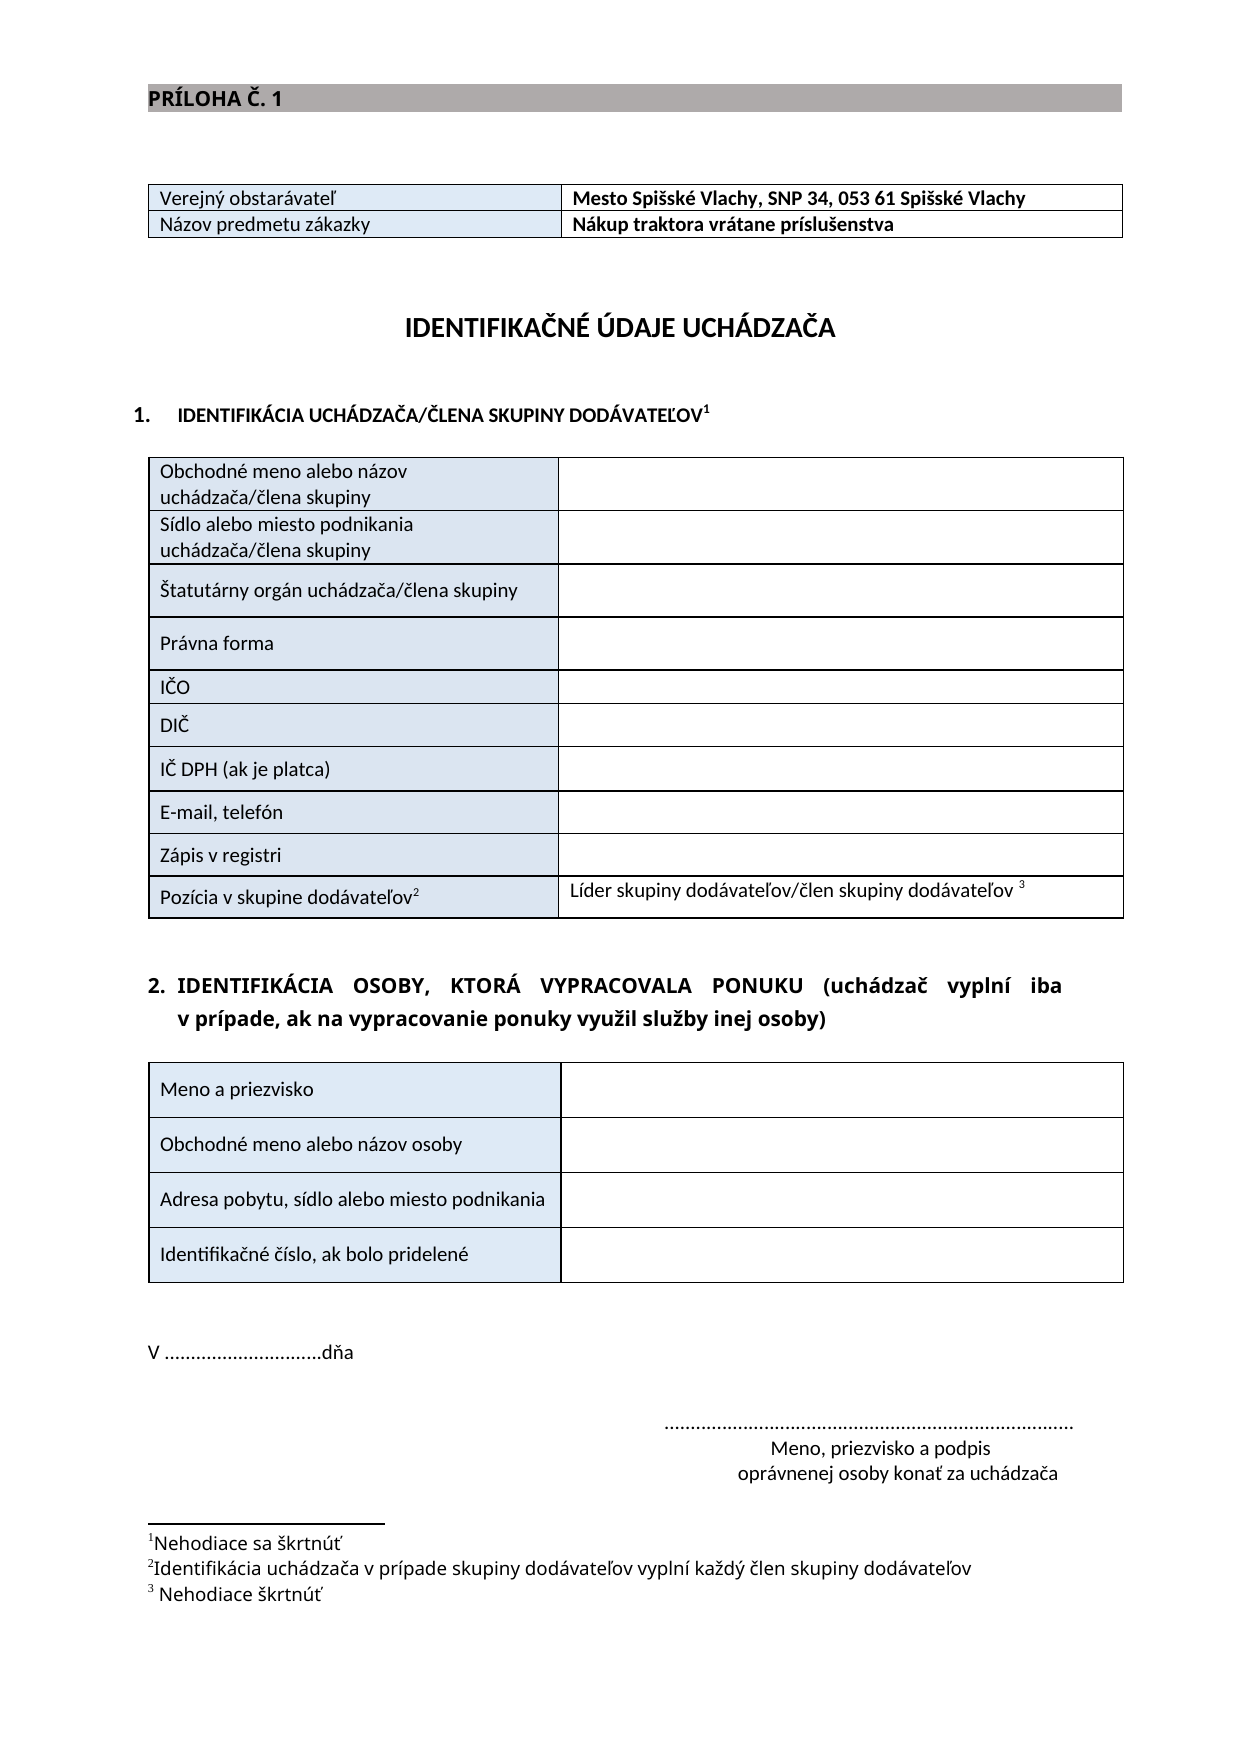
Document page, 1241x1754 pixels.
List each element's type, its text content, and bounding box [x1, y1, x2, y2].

text oprávnenej osoby konať za uchádzača [664, 1460, 1093, 1486]
table_cell IČO [150, 671, 558, 703]
table_cell [562, 1173, 1123, 1227]
text Meno, priezvisko a podpis [148, 1435, 1093, 1460]
table_cell Identifikačné číslo, ak bolo pridelené [150, 1228, 560, 1282]
table_cell [559, 671, 1123, 703]
table_cell Adresa pobytu, sídlo alebo miesto podnikania [150, 1173, 560, 1227]
table_cell [559, 618, 1123, 669]
table_header Meno a priezvisko [150, 1063, 560, 1117]
table_cell [559, 792, 1123, 833]
table_header Obchodné meno alebo názov uchádzača/člena skupiny [150, 458, 558, 510]
table_cell IČ DPH (ak je platca) [150, 747, 558, 790]
table_cell Štatutárny orgán uchádzača/člena skupiny [150, 565, 558, 616]
table_header [562, 1063, 1123, 1117]
table_cell Nákup traktora vrátane príslušenstva [562, 211, 1122, 237]
table_cell Právna forma [150, 618, 558, 669]
text V ..............................dňa [148, 1339, 1093, 1365]
table_header [559, 458, 1123, 510]
table_cell Sídlo alebo miesto podnikania uchádzača/člena skupiny [150, 511, 558, 563]
text .............................................................................. [590, 1409, 1093, 1435]
table_cell Pozícia v skupine dodávateľov [150, 877, 558, 917]
table_cell [559, 747, 1123, 790]
table_cell Obchodné meno alebo názov osoby [150, 1118, 560, 1172]
list IDENTIFIKÁCIA UCHÁDZAČA/člena skupiny dodávateľov [133, 401, 1093, 429]
table_cell E-mail, telefón [150, 792, 558, 833]
table_cell [559, 704, 1123, 746]
table_header Verejný obstarávateľ [149, 185, 561, 210]
text IDENTIFIKAČNÉ ÚDAJE UCHÁDZAČA [148, 309, 1093, 344]
table_cell Líder skupiny dodávateľov/člen skupiny dodávateľov [559, 877, 1123, 917]
table_cell [559, 834, 1123, 875]
list 2. IDENTIFIKÁCIA OSOBY, KTORÁ VYPRACOVALA PONUKU (uchádzač vyplní iba v prípade, ak na vypracovanie ponuky využil služby inej osoby) [148, 972, 1063, 1033]
table_cell [562, 1228, 1123, 1282]
text prÍloha Č. 1 [148, 84, 1122, 112]
table_cell DIČ [150, 704, 558, 746]
table_cell Názov predmetu zákazky [149, 211, 561, 237]
table_cell Zápis v registri [150, 834, 558, 875]
table_cell [559, 511, 1123, 563]
table_cell [559, 565, 1123, 616]
table_header Mesto Spišské Vlachy, SNP 34, 053 61 Spišské Vlachy [562, 185, 1122, 210]
table_cell [562, 1118, 1123, 1172]
